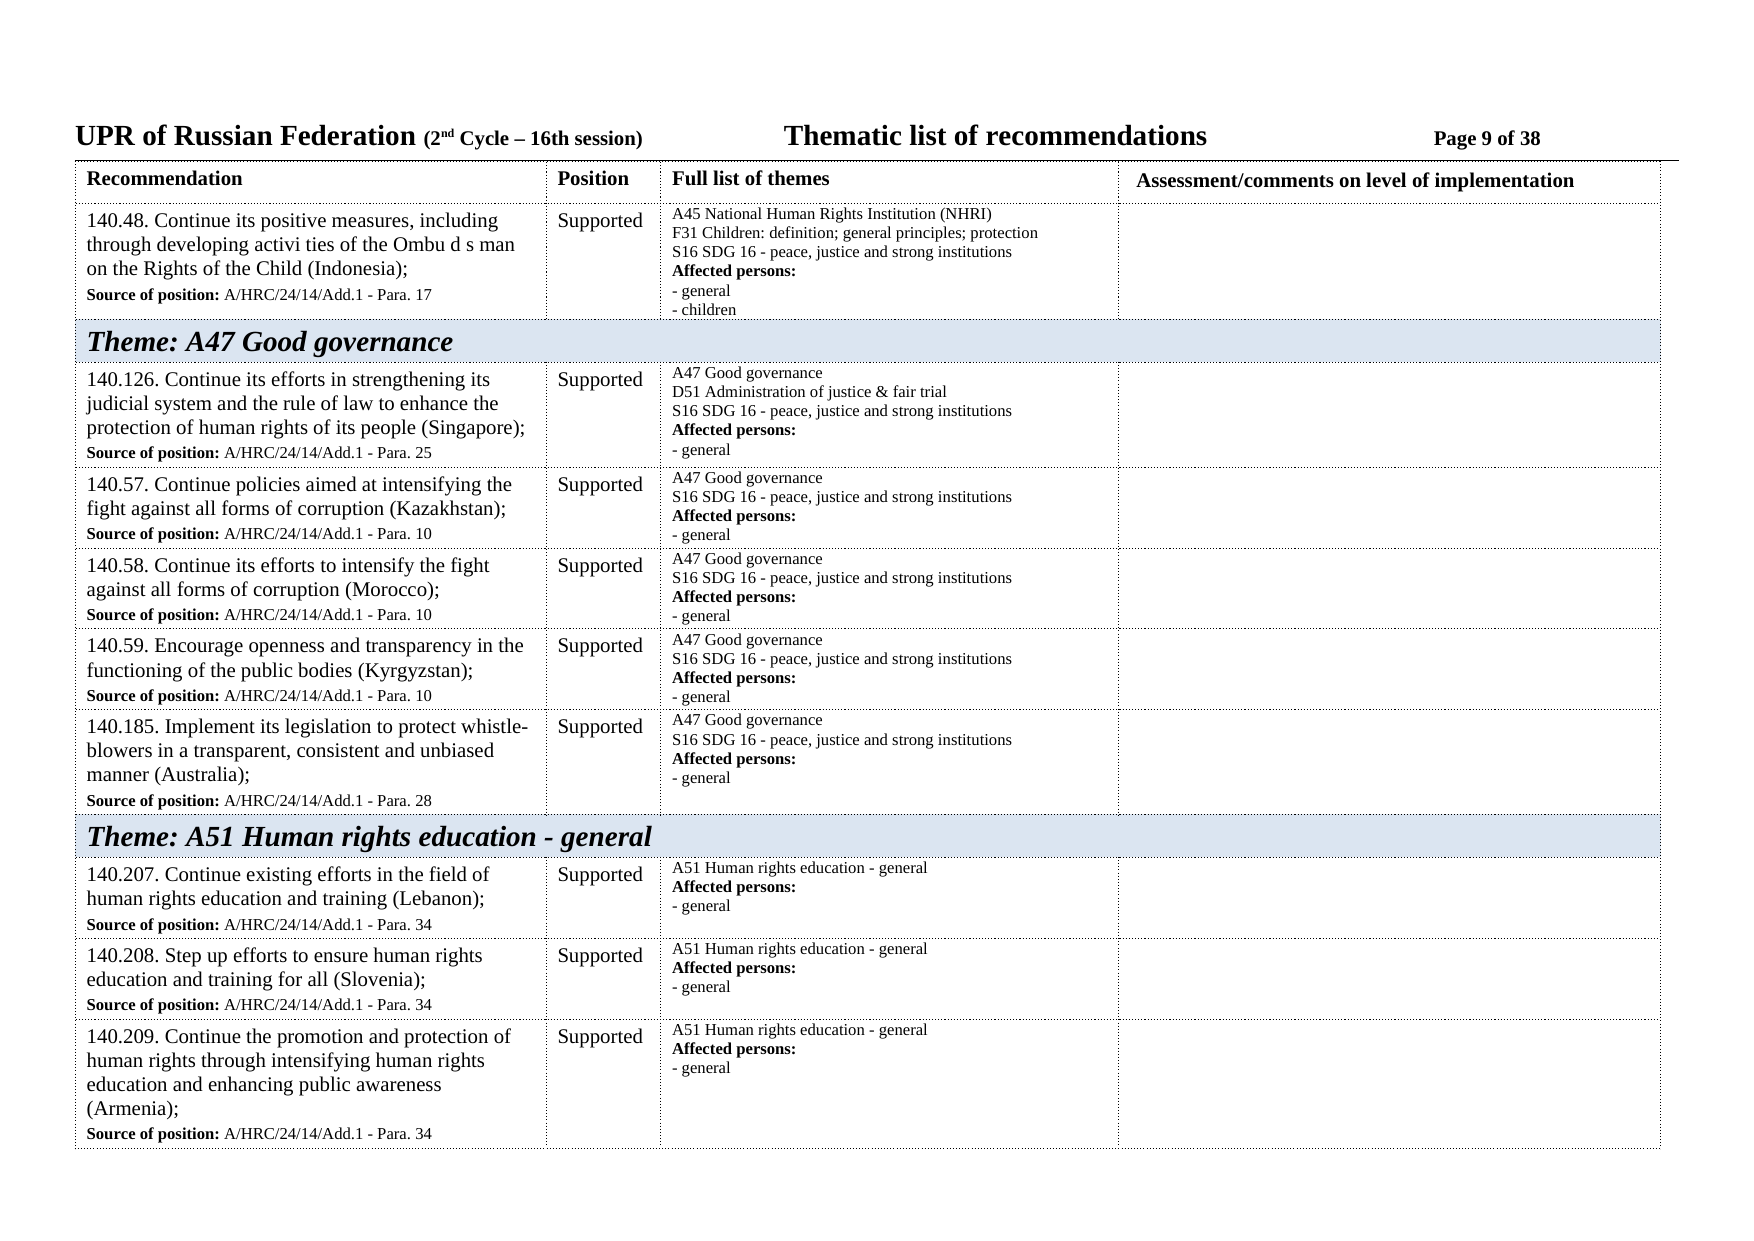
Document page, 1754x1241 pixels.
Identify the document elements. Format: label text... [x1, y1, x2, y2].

table_cell [1119, 1019, 1661, 1147]
table_cell Supported [546, 203, 661, 319]
table_cell 140.57. Continue policies aimed at intensifying the fight against all forms of corruption (Kazakhstan); Source of position: A/HRC/24/14/Add.1 - Para. 10 [75, 467, 546, 547]
table_cell [1119, 362, 1661, 467]
table_header Full list of themes [661, 161, 1119, 203]
table_cell Supported [546, 709, 661, 814]
table_cell [1119, 938, 1661, 1018]
table_cell A47 Good governance S16 SDG 16 - peace, justice and strong institutions Affected persons: - general [661, 548, 1119, 628]
table_cell A47 Good governance D51 Administration of justice & fair trial S16 SDG 16 - peace, justice and strong institutions Affected persons: - general [661, 362, 1119, 467]
table_cell 140.58. Continue its efforts to intensify the fight against all forms of corruption (Morocco); Source of position: A/HRC/24/14/Add.1 - Para. 10 [75, 548, 546, 628]
table_cell Theme: A51 Human rights education - general [75, 814, 1661, 857]
table_cell 140.207. Continue existing efforts in the field of human rights education and training (Lebanon); Source of position: A/HRC/24/14/Add.1 - Para. 34 [75, 857, 546, 938]
table_cell [1119, 709, 1661, 814]
table_cell [1119, 857, 1661, 938]
table_cell A47 Good governance S16 SDG 16 - peace, justice and strong institutions Affected persons: - general [661, 628, 1119, 709]
table_cell A51 Human rights education - general Affected persons: - general [661, 938, 1119, 1018]
table_cell 140.48. Continue its positive measures, including through developing activi ties of the Ombu d s man on the Rights of the Child (Indonesia); Source of position: A/HRC/24/14/Add.1 - Para. 17 [75, 203, 546, 319]
table_cell [1119, 203, 1661, 319]
table_cell Supported [546, 467, 661, 547]
table_cell 140.208. Step up efforts to ensure human rights education and training for all (Slovenia); Source of position: A/HRC/24/14/Add.1 - Para. 34 [75, 938, 546, 1018]
table_cell Supported [546, 548, 661, 628]
table_cell A51 Human rights education - general Affected persons: - general [661, 857, 1119, 938]
table_cell [1119, 467, 1661, 547]
table_cell Supported [546, 628, 661, 709]
table_cell 140.126. Continue its efforts in strengthening its judicial system and the rule of law to enhance the protection of human rights of its people (Singapore); Source of position: A/HRC/24/14/Add.1 - Para. 25 [75, 362, 546, 467]
table_cell Supported [546, 938, 661, 1018]
table_cell 140.185. Implement its legislation to protect whistle-blowers in a transparent, consistent and unbiased manner (Australia); Source of position: A/HRC/24/14/Add.1 - Para. 28 [75, 709, 546, 814]
table_cell 140.209. Continue the promotion and protection of human rights through intensifying human rights education and enhancing public awareness (Armenia); Source of position: A/HRC/24/14/Add.1 - Para. 34 [75, 1019, 546, 1147]
table_cell A47 Good governance S16 SDG 16 - peace, justice and strong institutions Affected persons: - general [661, 709, 1119, 814]
table_cell Theme: A47 Good governance [75, 319, 1661, 362]
table_cell Supported [546, 857, 661, 938]
table_header Position [546, 161, 661, 203]
table_cell [1119, 628, 1661, 709]
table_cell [661, 1019, 1119, 1147]
table_cell 140.59. Encourage openness and transparency in the functioning of the public bodies (Kyrgyzstan); Source of position: A/HRC/24/14/Add.1 - Para. 10 [75, 628, 546, 709]
table_cell [1119, 548, 1661, 628]
table_header Assessment/comments on level of implementation [1119, 161, 1661, 203]
table_cell Supported [546, 1019, 661, 1147]
table_header Recommendation [75, 161, 546, 203]
table_cell A47 Good governance S16 SDG 16 - peace, justice and strong institutions Affected persons: - general [661, 467, 1119, 547]
table_cell Supported [546, 362, 661, 467]
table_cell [661, 203, 1119, 319]
